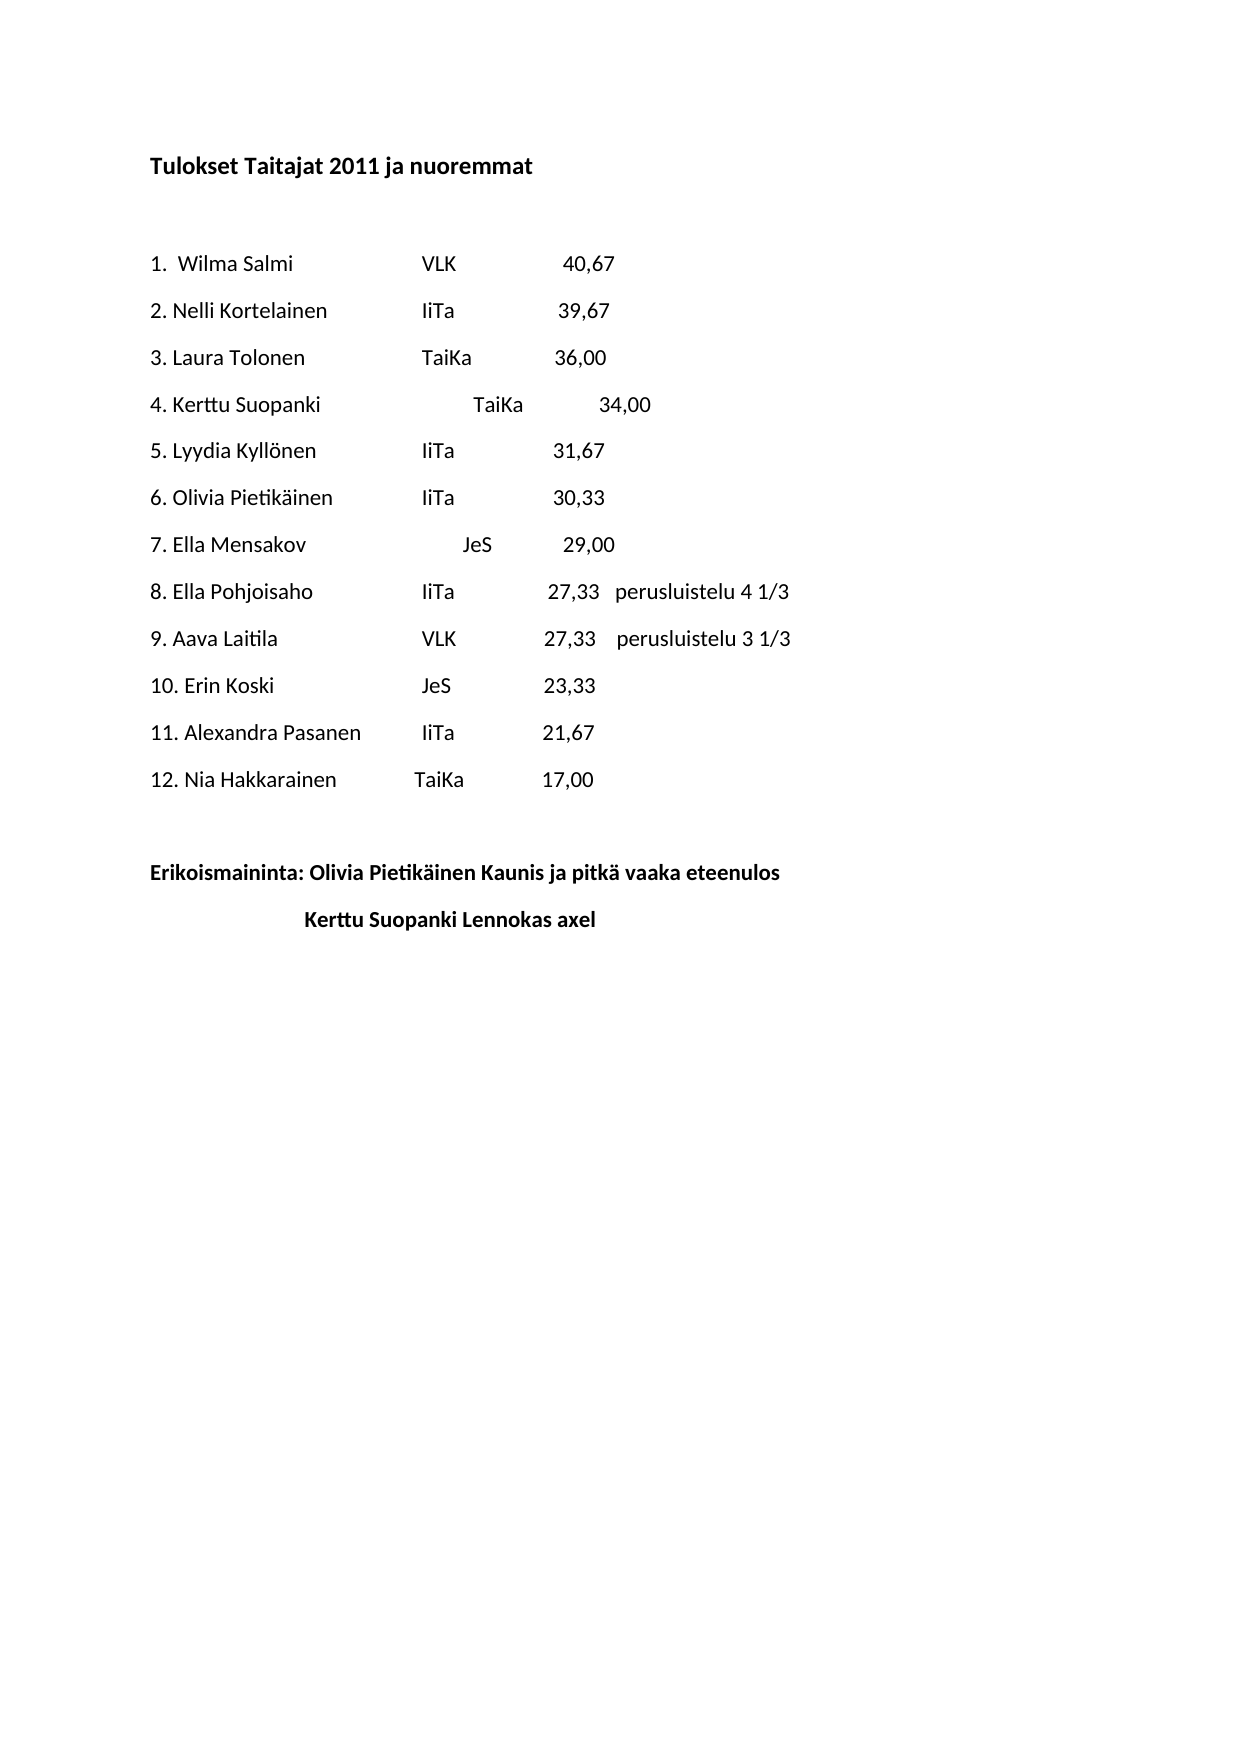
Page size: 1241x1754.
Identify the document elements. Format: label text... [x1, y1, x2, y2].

text 7. Ella Mensakov JeS 29,00 [150, 530, 1090, 558]
text 8. Ella Pohjoisaho IiTa 27,33 perusluistelu 4 1/3 [150, 577, 1090, 605]
text 9. Aava Laitila VLK 27,33 perusluistelu 3 1/3 [150, 624, 1090, 652]
text 5. Lyydia Kyllönen IiTa 31,67 [150, 437, 1090, 465]
text 2. Nelli Kortelainen IiTa 39,67 [150, 296, 1090, 324]
text 3. Laura Tolonen TaiKa 36,00 [150, 343, 1090, 371]
text 4. Kerttu Suopanki TaiKa 34,00 [150, 390, 1090, 418]
text 11. Alexandra Pasanen IiTa 21,67 [150, 718, 1090, 746]
text Kerttu Suopanki Lennokas axel [150, 905, 1090, 933]
text 10. Erin Koski JeS 23,33 [150, 671, 1090, 699]
text 1. Wilma Salmi VLK 40,67 [150, 249, 1090, 277]
text 6. Olivia Pietikäinen IiTa 30,33 [150, 483, 1090, 512]
text 12. Nia Hakkarainen TaiKa 17,00 [150, 765, 1090, 793]
text Tulokset Taitajat 2011 ja nuoremmat [150, 150, 1090, 181]
text Erikoismaininta: Olivia Pietikäinen Kaunis ja pitkä vaaka eteenulos [150, 858, 1090, 887]
